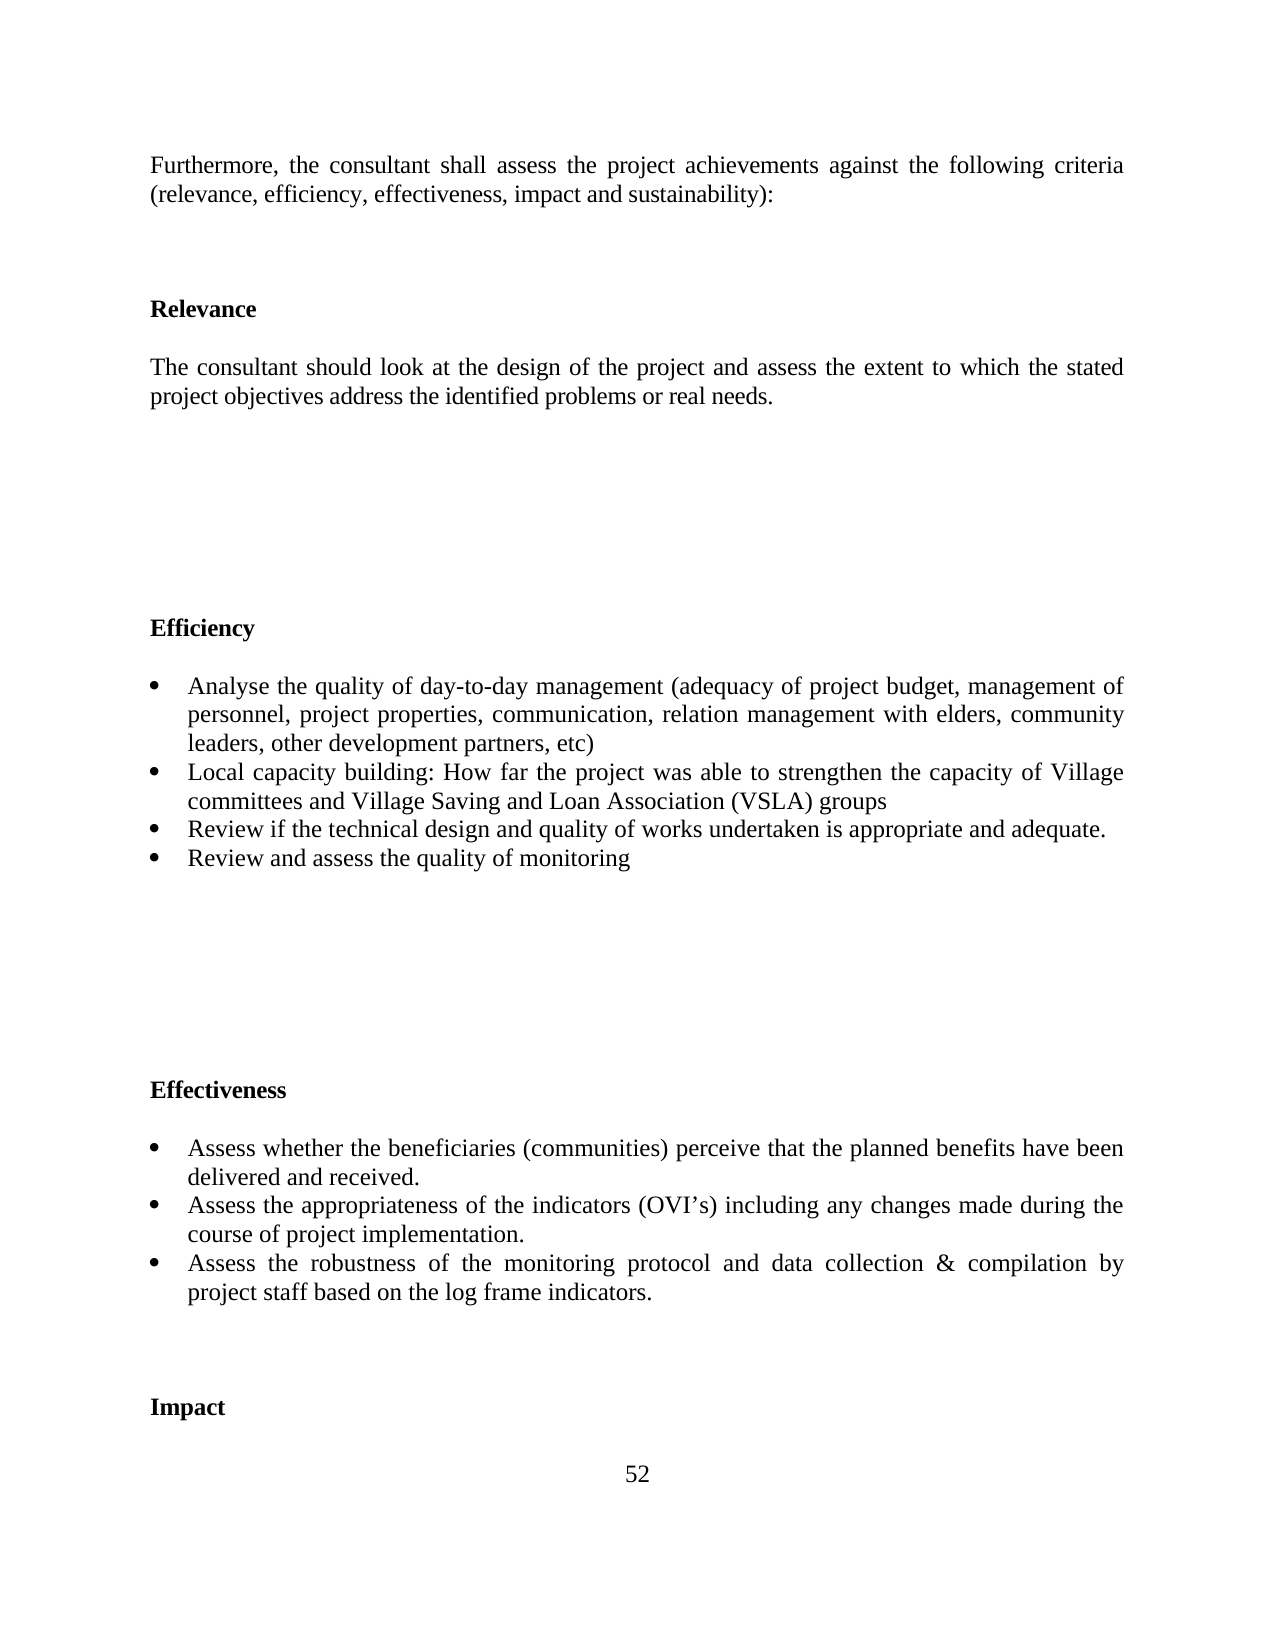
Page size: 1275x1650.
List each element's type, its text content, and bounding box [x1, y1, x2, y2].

text Furthermore, the consultant shall assess the project achievements against the following criteria (relevance, efficiency, effectiveness, impact and sustainability): [150, 150, 1125, 207]
list Efficiency [150, 613, 1125, 642]
list Local capacity building: How far the project was able to strengthen the capacity of Village committees and Village Saving and Loan Association (VSLA) groups [150, 757, 1125, 814]
list Review if the technical design and quality of works undertaken is appropriate and adequate. [150, 814, 1125, 843]
list The consultant should look at the design of the project and assess the extent to which the stated project objectives address the identified problems or real needs. [150, 352, 1125, 410]
list Effectiveness [150, 1075, 1125, 1104]
list Assess the appropriateness of the indicators (OVI’s) including any changes made during the course of project implementation. [150, 1190, 1125, 1248]
list Assess whether the beneficiaries (communities) perceive that the planned benefits have been delivered and received. [150, 1133, 1125, 1190]
list Analyse the quality of day-to-day management (adequacy of project budget, management of personnel, project properties, communication, relation management with elders, community leaders, other development partners, etc) [150, 671, 1125, 757]
list Relevance [150, 294, 1125, 323]
list Impact [150, 1392, 1125, 1421]
list Assess the robustness of the monitoring protocol and data collection & compilation by project staff based on the log frame indicators. [150, 1248, 1125, 1305]
list Review and assess the quality of monitoring [150, 843, 1125, 872]
